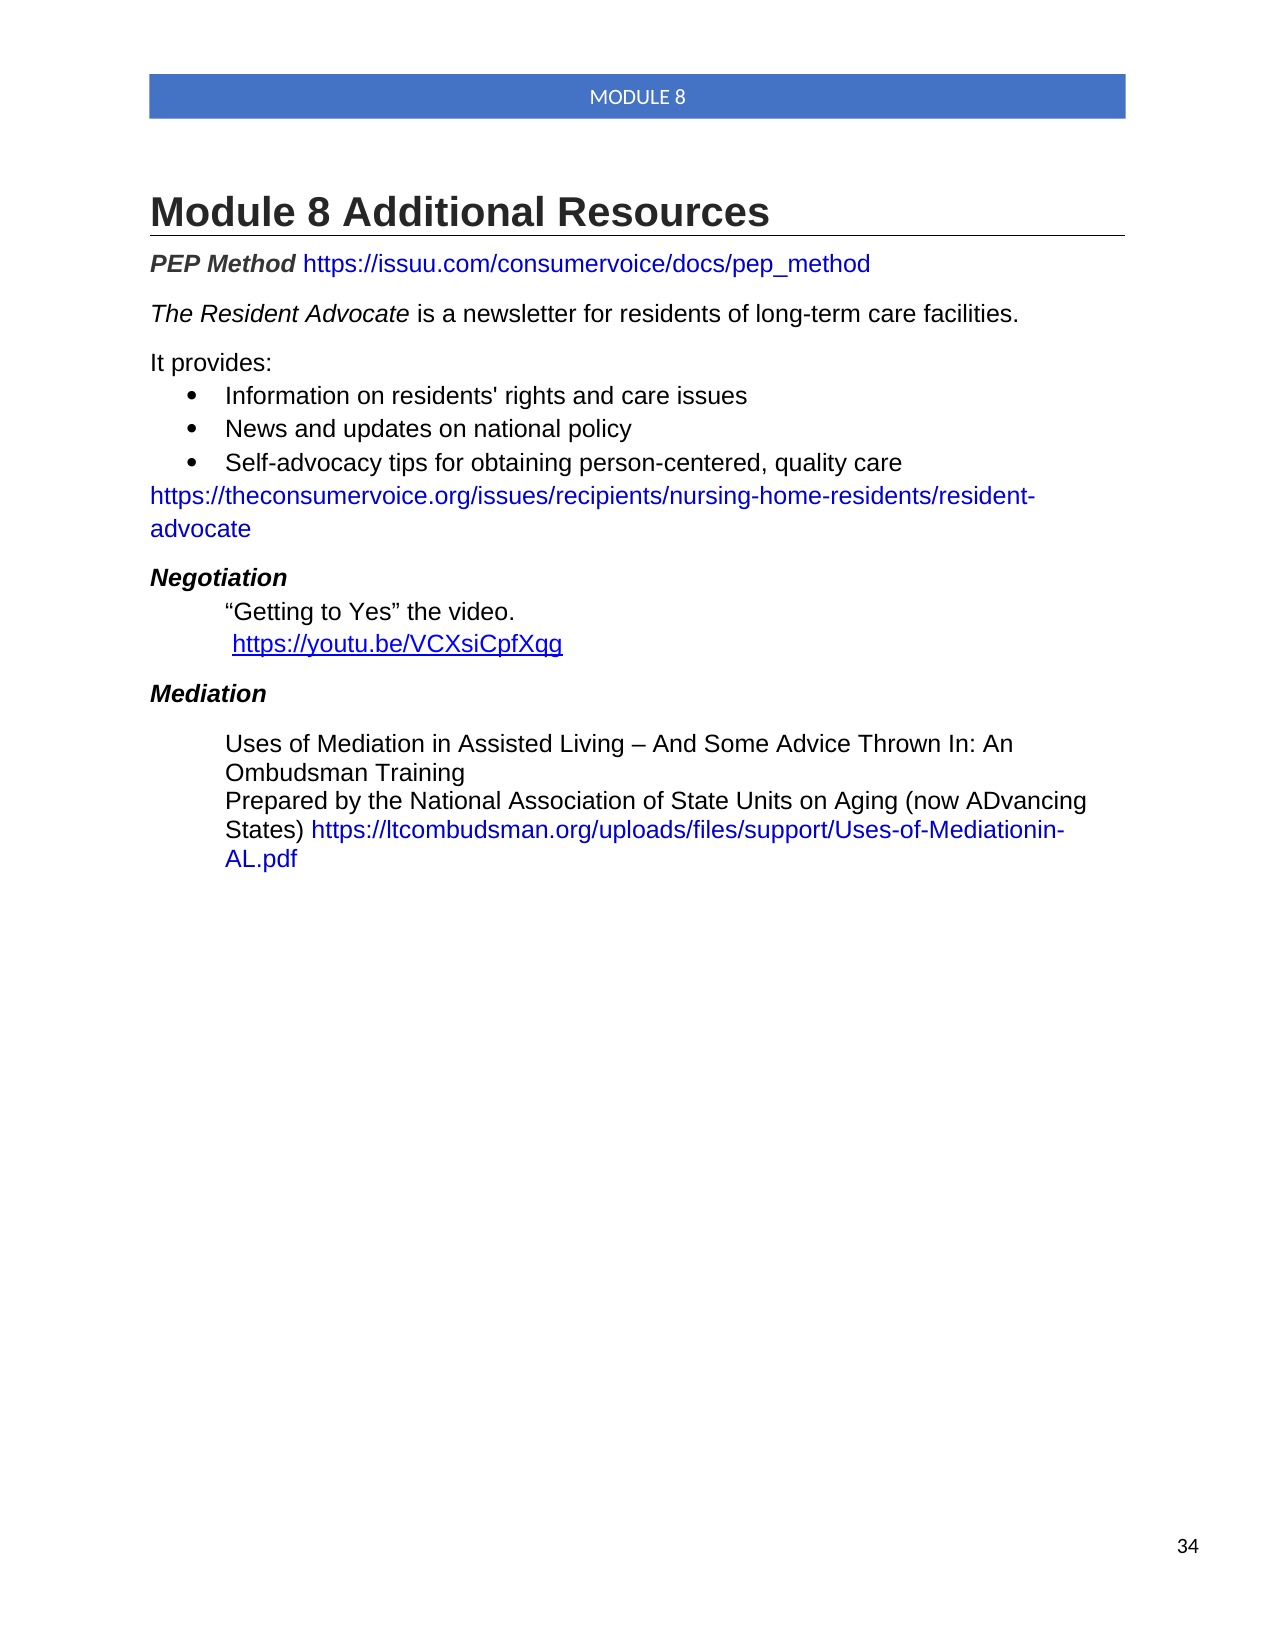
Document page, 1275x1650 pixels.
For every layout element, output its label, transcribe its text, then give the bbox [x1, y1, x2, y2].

list News and updates on national policy [187, 414, 1125, 443]
list Information on residents' rights and care issues [187, 381, 1125, 410]
text PEP Method https://issuu.com/consumervoice/docs/pep_method [150, 249, 1125, 278]
text The Resident Advocate is a newsletter for residents of long-term care facilities. [150, 299, 1125, 327]
text Negotiation [150, 563, 1125, 592]
text Prepared by the National Association of State Units on Aging (now ADvancing States) https://ltcombudsman.org/uploads/files/support/Uses-of-Mediationin-AL.pdf [225, 786, 1125, 873]
text It provides: [150, 348, 1125, 377]
text “Getting to Yes” the video. [225, 596, 1125, 625]
subtitle Module 8 Additional Resources [150, 187, 1125, 235]
text https://youtu.be/VCXsiCpfXqg [225, 629, 1125, 658]
text Uses of Mediation in Assisted Living – And Some Advice Thrown In: An Ombudsman Training [225, 729, 1125, 786]
text Mediation [150, 679, 1125, 708]
list Self-advocacy tips for obtaining person-centered, quality care [187, 448, 1125, 476]
text https://theconsumervoice.org/issues/recipients/nursing-home-residents/resident-advocate [150, 481, 1125, 542]
